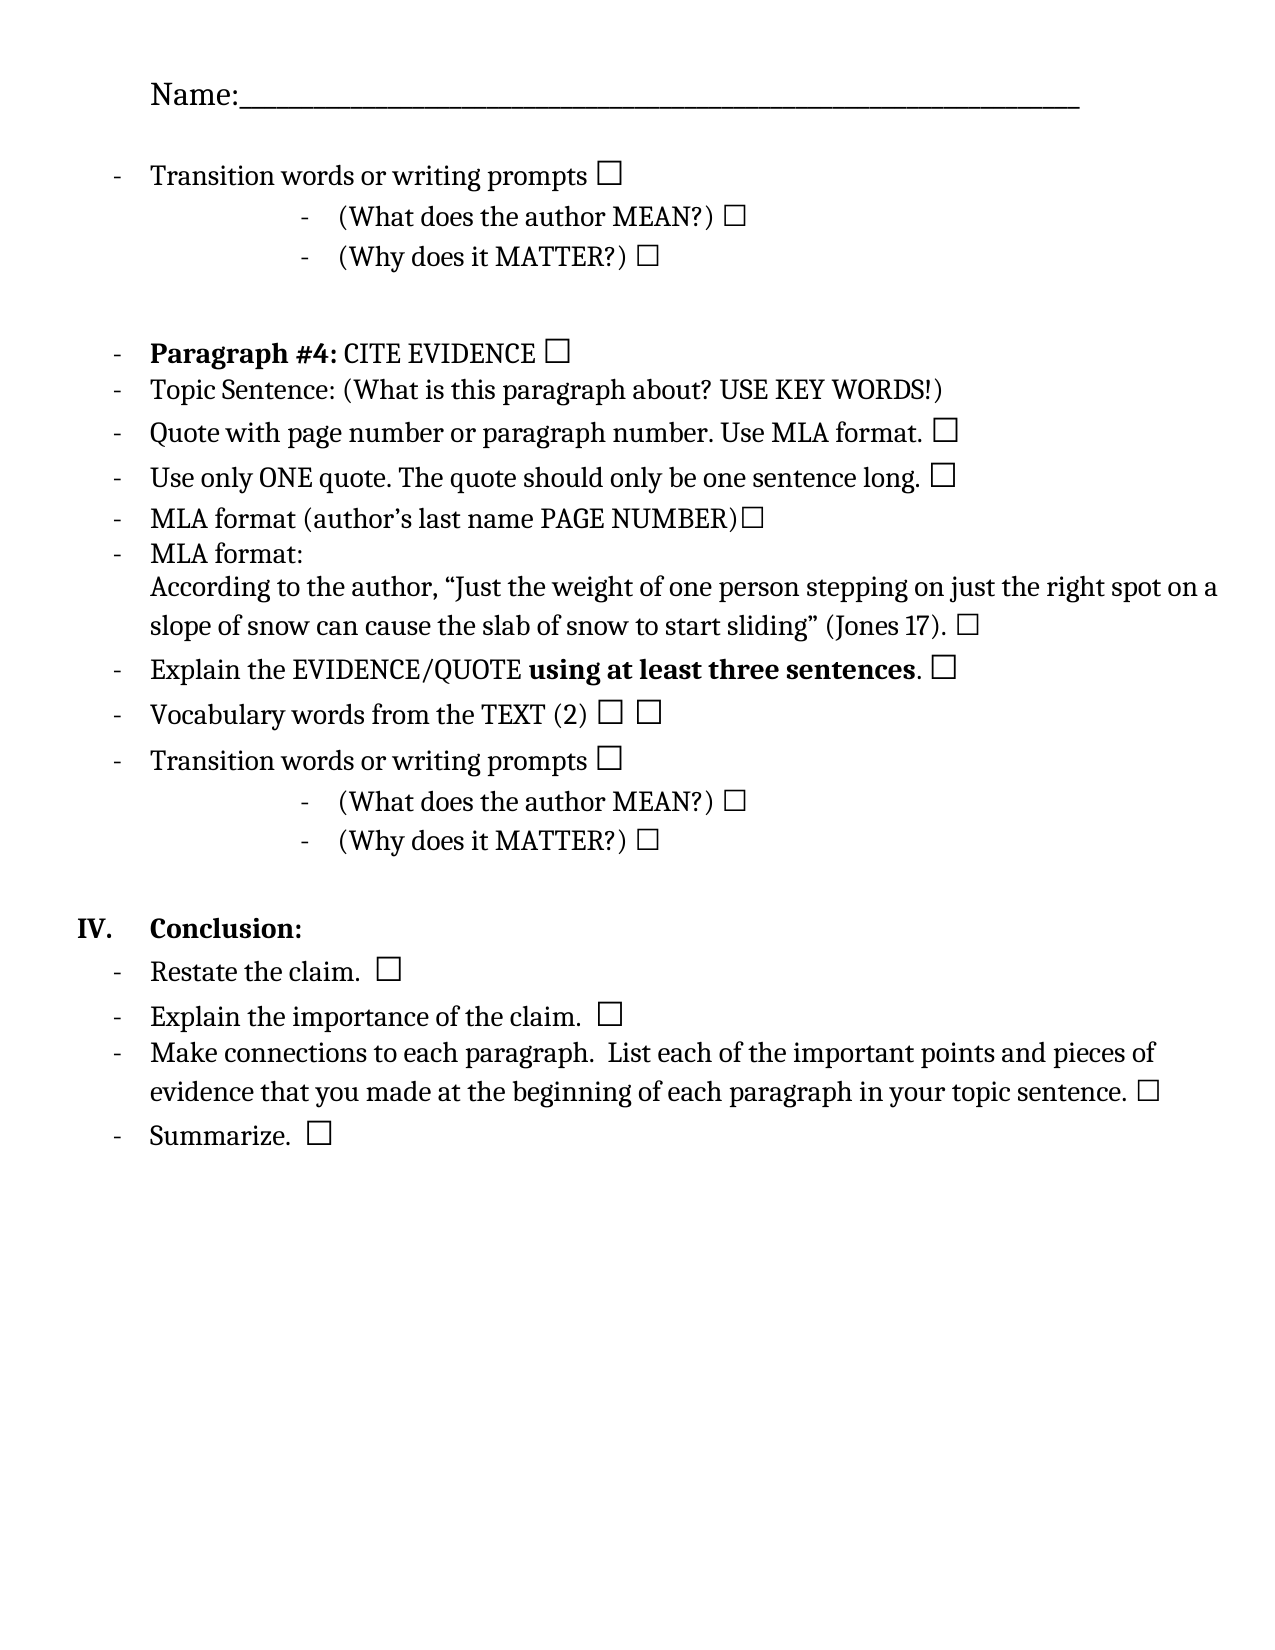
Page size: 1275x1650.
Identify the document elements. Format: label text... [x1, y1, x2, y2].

list Explain the importance of the claim. ☐ [112, 991, 1237, 1036]
list Make connections to each paragraph. List each of the important points and pieces of evidence that you made at the beginning of each paragraph in your topic sentence. ☐ [112, 1036, 1237, 1110]
list Restate the claim. ☐ [112, 946, 1237, 991]
list Transition words or writing prompts ☐ [112, 150, 1237, 195]
list Transition words or writing prompts ☐ [112, 734, 1237, 780]
list MLA format (author’s last name PAGE NUMBER)☐ [112, 497, 1237, 537]
list MLA format: [112, 537, 1237, 571]
list (What does the author MEAN?) ☐ [300, 195, 1237, 235]
list (What does the author MEAN?) ☐ [300, 780, 1237, 820]
list Topic Sentence: (What is this paragraph about? USE KEY WORDS!) [112, 373, 1237, 406]
list Conclusion: [112, 912, 1237, 946]
list Paragraph #4: CITE EVIDENCE ☐ [112, 327, 1237, 373]
list Summarize. ☐ [112, 1110, 1237, 1155]
list Vocabulary words from the TEXT (2) ☐ ☐ [112, 689, 1237, 734]
list Explain the EVIDENCE/QUOTE using at least three sentences. ☐ [112, 644, 1237, 689]
list (Why does it MATTER?) ☐ [300, 235, 1237, 275]
list According to the author, “Just the weight of one person stepping on just the right spot on a slope of snow can cause the slab of snow to start sliding” (Jones 17). ☐ [150, 571, 1237, 644]
list (Why does it MATTER?) ☐ [300, 820, 1237, 859]
list Quote with page number or paragraph number. Use MLA format. ☐ [112, 406, 1237, 452]
list Use only ONE quote. The quote should only be one sentence long. ☐ [112, 452, 1237, 497]
